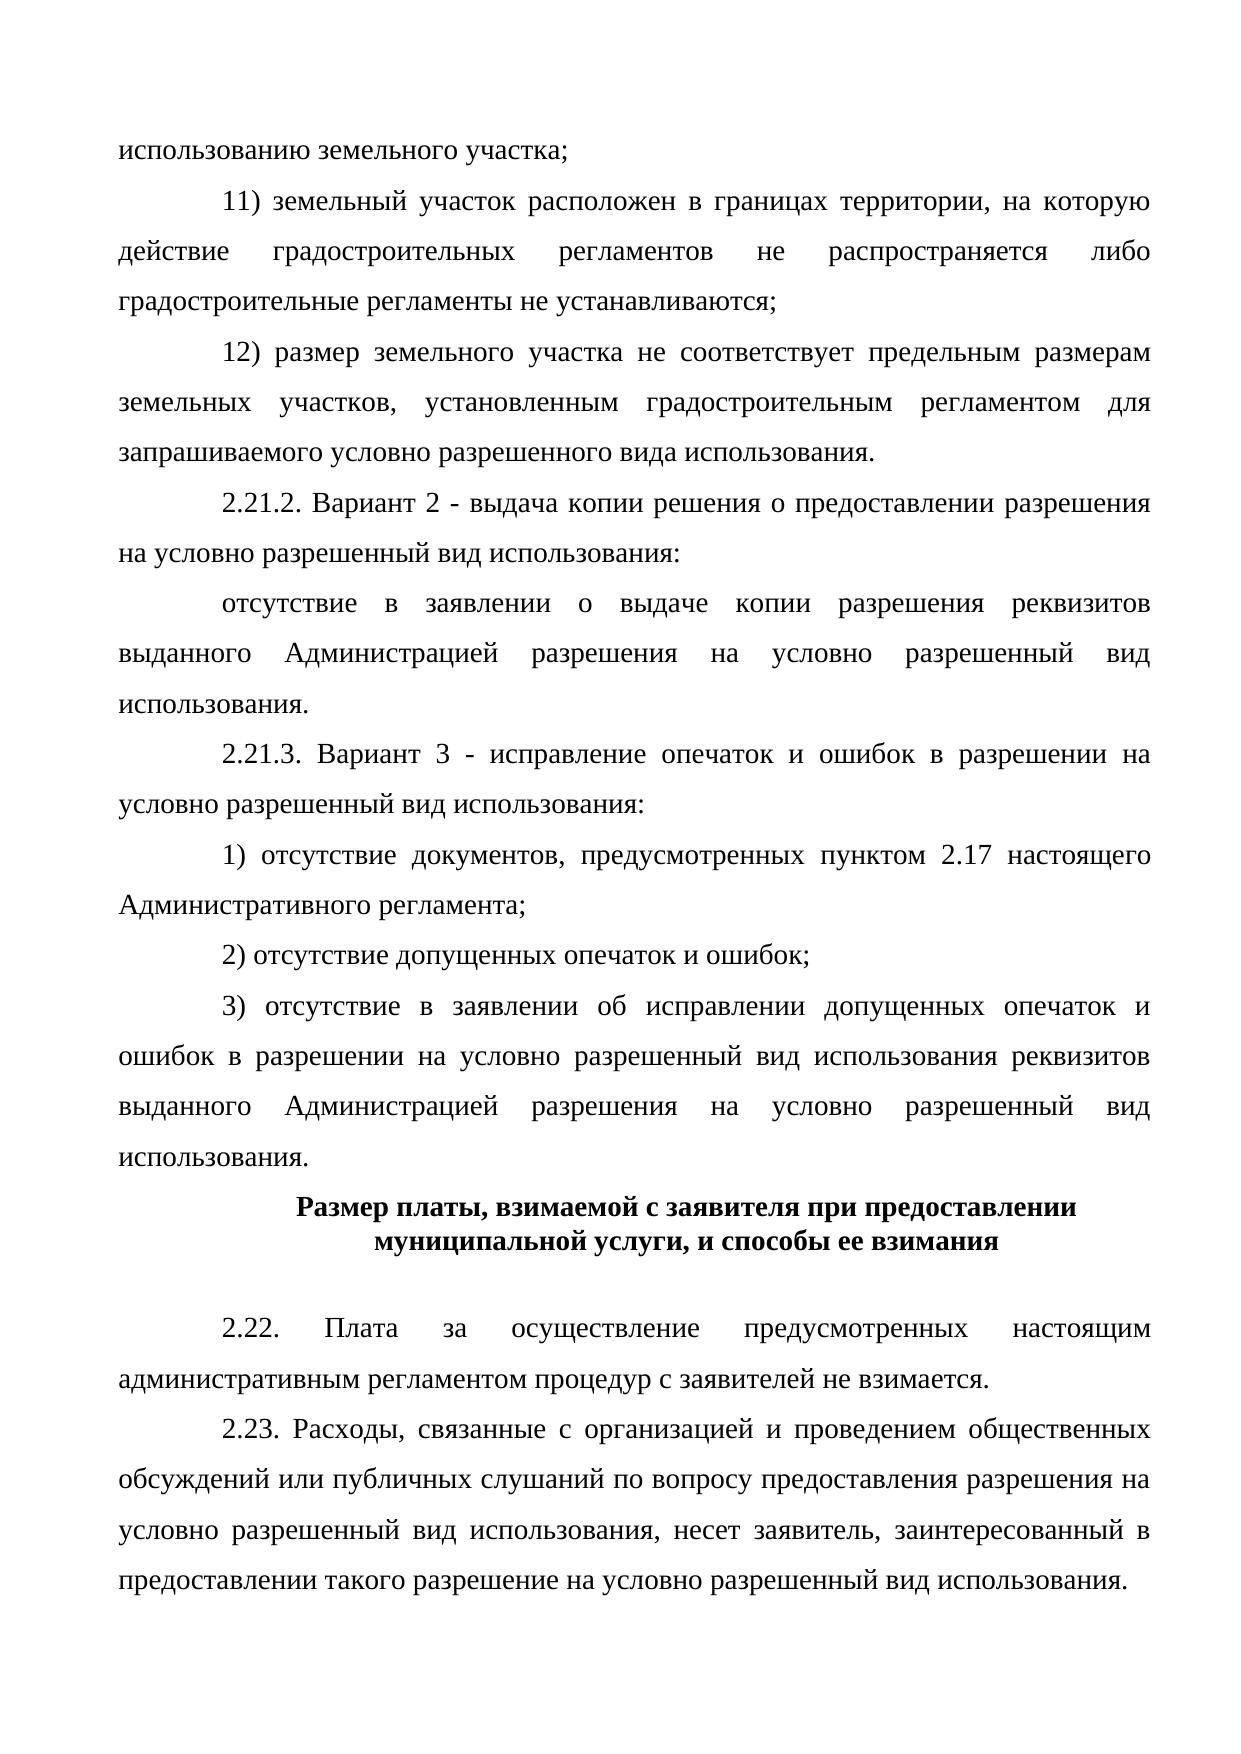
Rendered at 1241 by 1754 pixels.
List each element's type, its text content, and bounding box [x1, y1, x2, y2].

title муниципальной услуги, и способы ее взимания [118, 1223, 1152, 1256]
text 11) земельный участок расположен в границах территории, на которую действие градостроительных регламентов не распространяется либо градостроительные регламенты не устанавливаются; [118, 183, 1152, 317]
title Размер платы, взимаемой с заявителя при предоставлении [118, 1189, 1152, 1223]
text 2.22. Плата за осуществление предусмотренных настоящим административным регламентом процедур с заявителей не взимается. [118, 1311, 1152, 1394]
text 3) отсутствие в заявлении об исправлении допущенных опечаток и ошибок в разрешении на условно разрешенный вид использования реквизитов выданного Администрацией разрешения на условно разрешенный вид использования. [118, 988, 1152, 1172]
text 2.21.3. Вариант 3 - исправление опечаток и ошибок в разрешении на условно разрешенный вид использования: [118, 736, 1152, 820]
text 2) отсутствие допущенных опечаток и ошибок; [118, 937, 1152, 971]
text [118, 132, 1152, 166]
text отсутствие в заявлении о выдаче копии разрешения реквизитов выданного Администрацией разрешения на условно разрешенный вид использования. [118, 585, 1152, 719]
text 1) отсутствие документов, предусмотренных пунктом 2.17 настоящего Административного регламента; [118, 837, 1152, 921]
text 2.23. Расходы, связанные с организацией и проведением общественных обсуждений или публичных слушаний по вопросу предоставления разрешения на условно разрешенный вид использования, несет заявитель, заинтересованный в предоставлении такого разрешение на условно разрешенный вид использования. [118, 1411, 1152, 1596]
text 12) размер земельного участка не соответствует предельным размерам земельных участков, установленным градостроительным регламентом для запрашиваемого условно разрешенного вида использования. [118, 334, 1152, 468]
text 2.21.2. Вариант 2 - выдача копии решения о предоставлении разрешения на условно разрешенный вид использования: [118, 485, 1152, 568]
